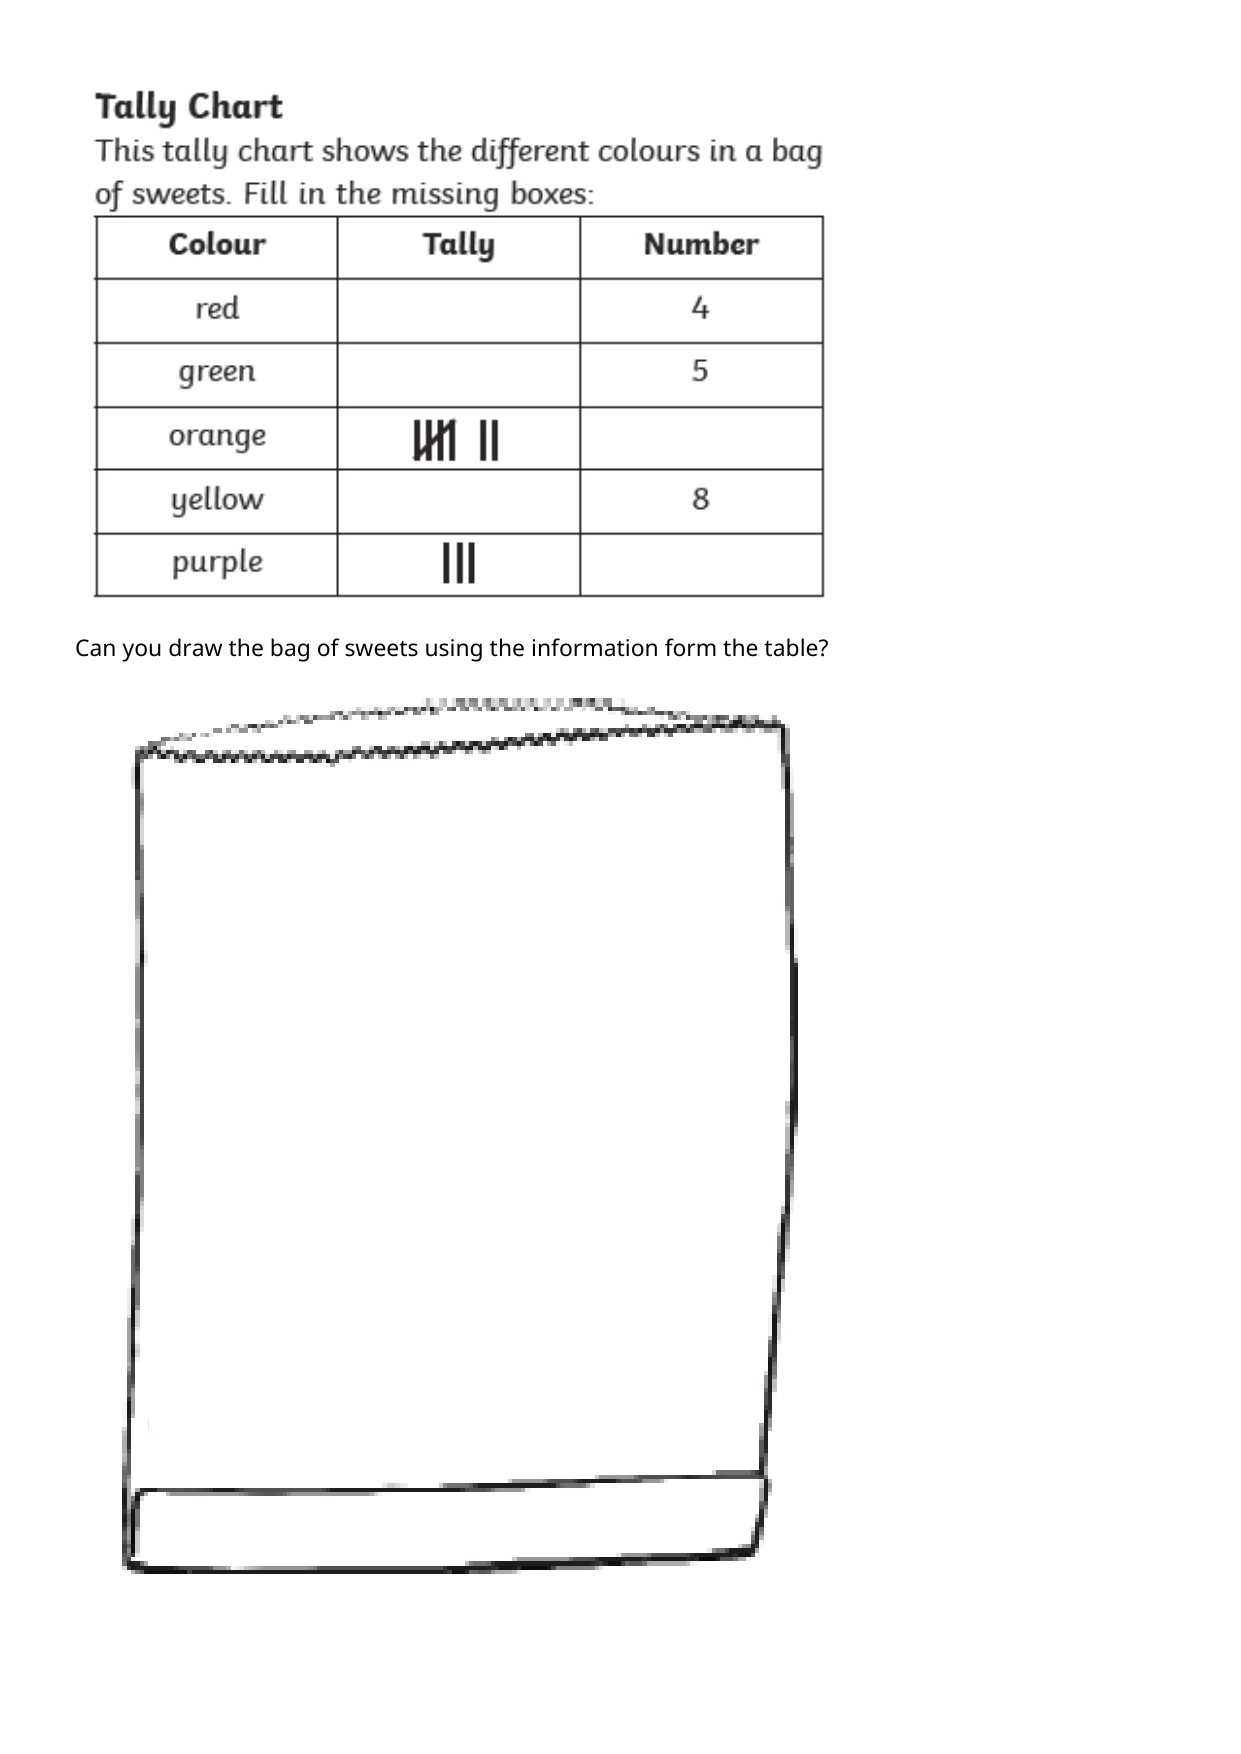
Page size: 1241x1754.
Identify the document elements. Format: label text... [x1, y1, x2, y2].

picture [75, 75, 838, 613]
picture [75, 682, 838, 1601]
text Can you draw the bag of sweets using the information form the table? [75, 632, 1165, 663]
